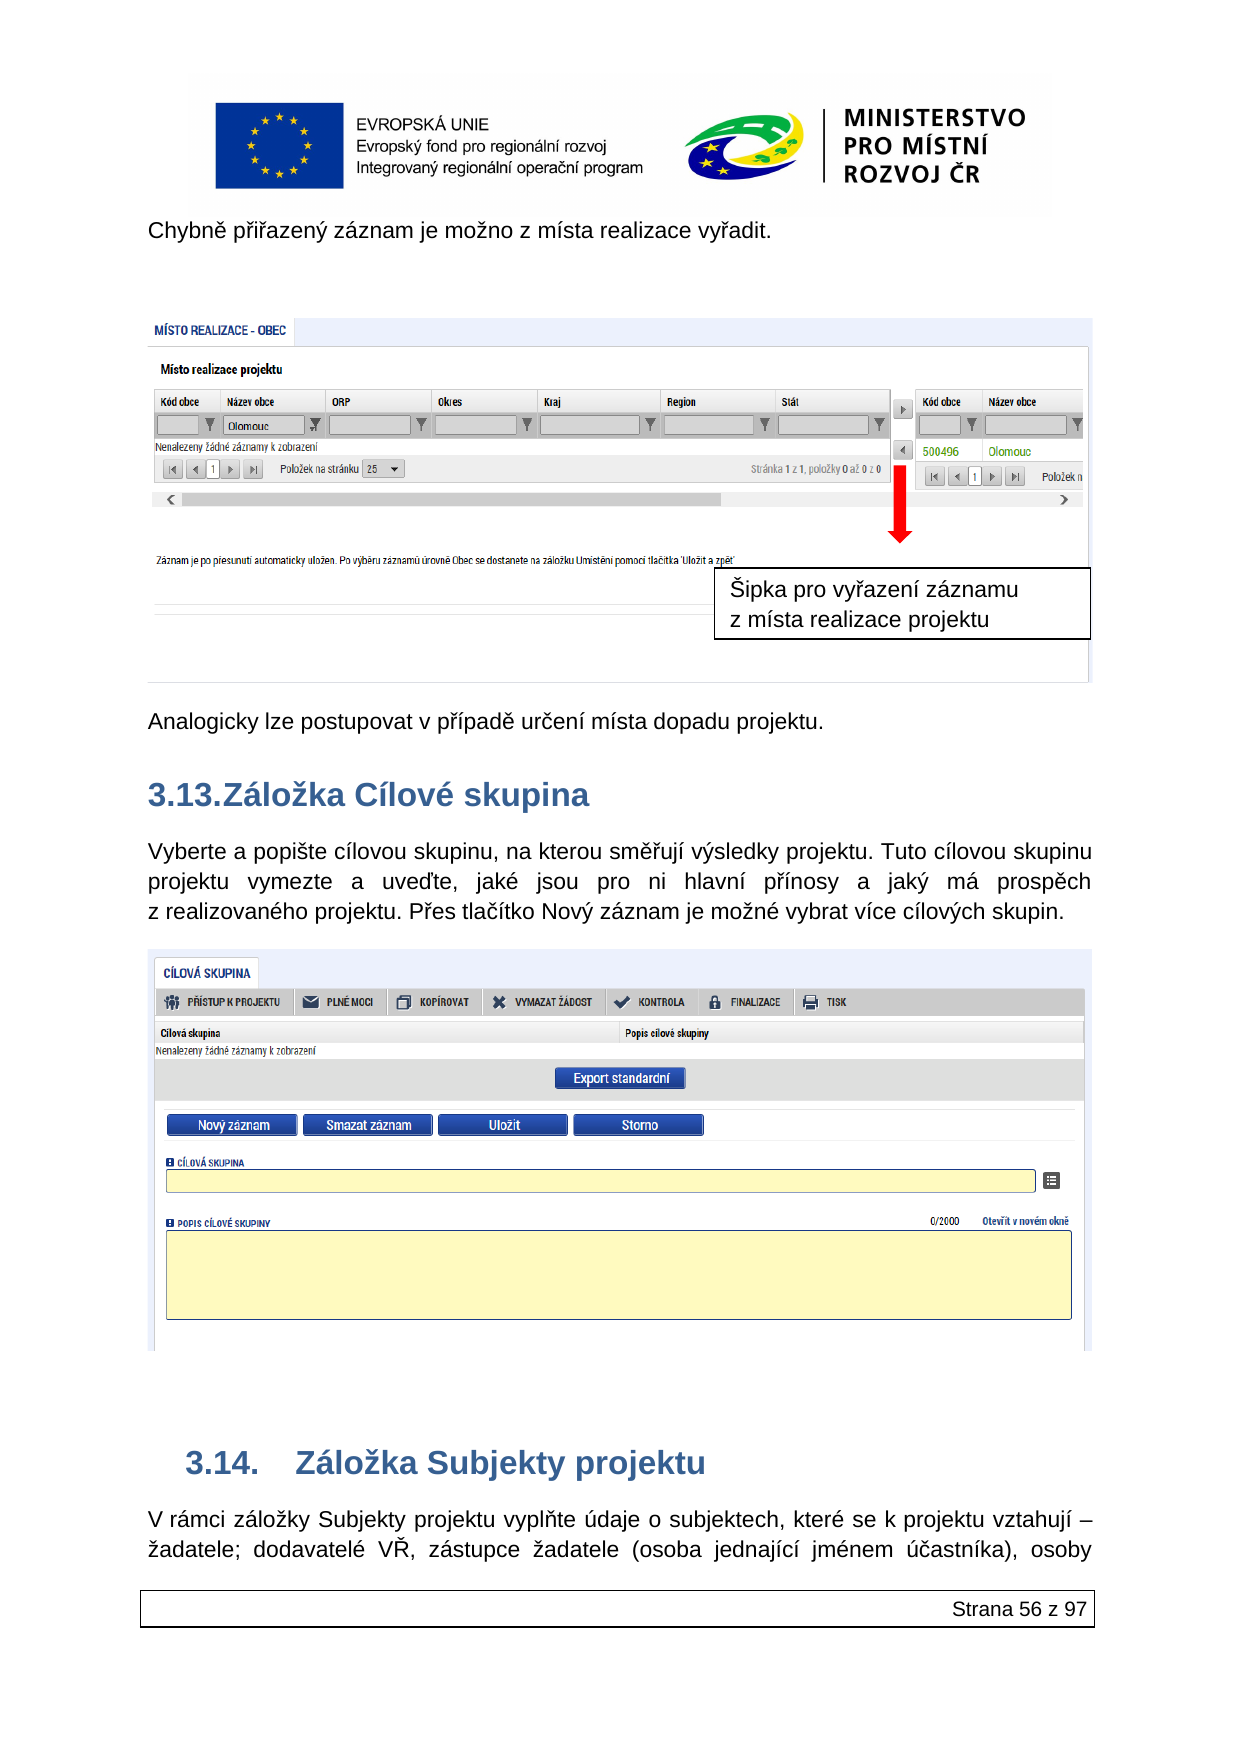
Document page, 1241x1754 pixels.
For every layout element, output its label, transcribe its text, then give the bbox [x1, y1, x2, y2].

picture [187, 73, 1053, 217]
text Vyberte a popište cílovou skupinu, na kterou směřují výsledky projektu. Tuto cílovou skupinu projektu vymezte a uveďte, jaké jsou pro ni hlavní přínosy a jaký má prospěch z realizovaného projektu. Přes tlačítko Nový záznam je možné vybrat více cílových skupin. [148, 838, 1093, 924]
picture [147, 949, 1092, 1351]
list Záložka Subjekty projektu [185, 1443, 1093, 1482]
list Záložka Cílové skupina [148, 775, 1093, 814]
picture [147, 318, 1093, 683]
text Analogicky lze postupovat v případě určení místa dopadu projektu. [148, 708, 1093, 734]
text Chybně přiřazený záznam je možno z místa realizace vyřadit. [148, 217, 1093, 243]
